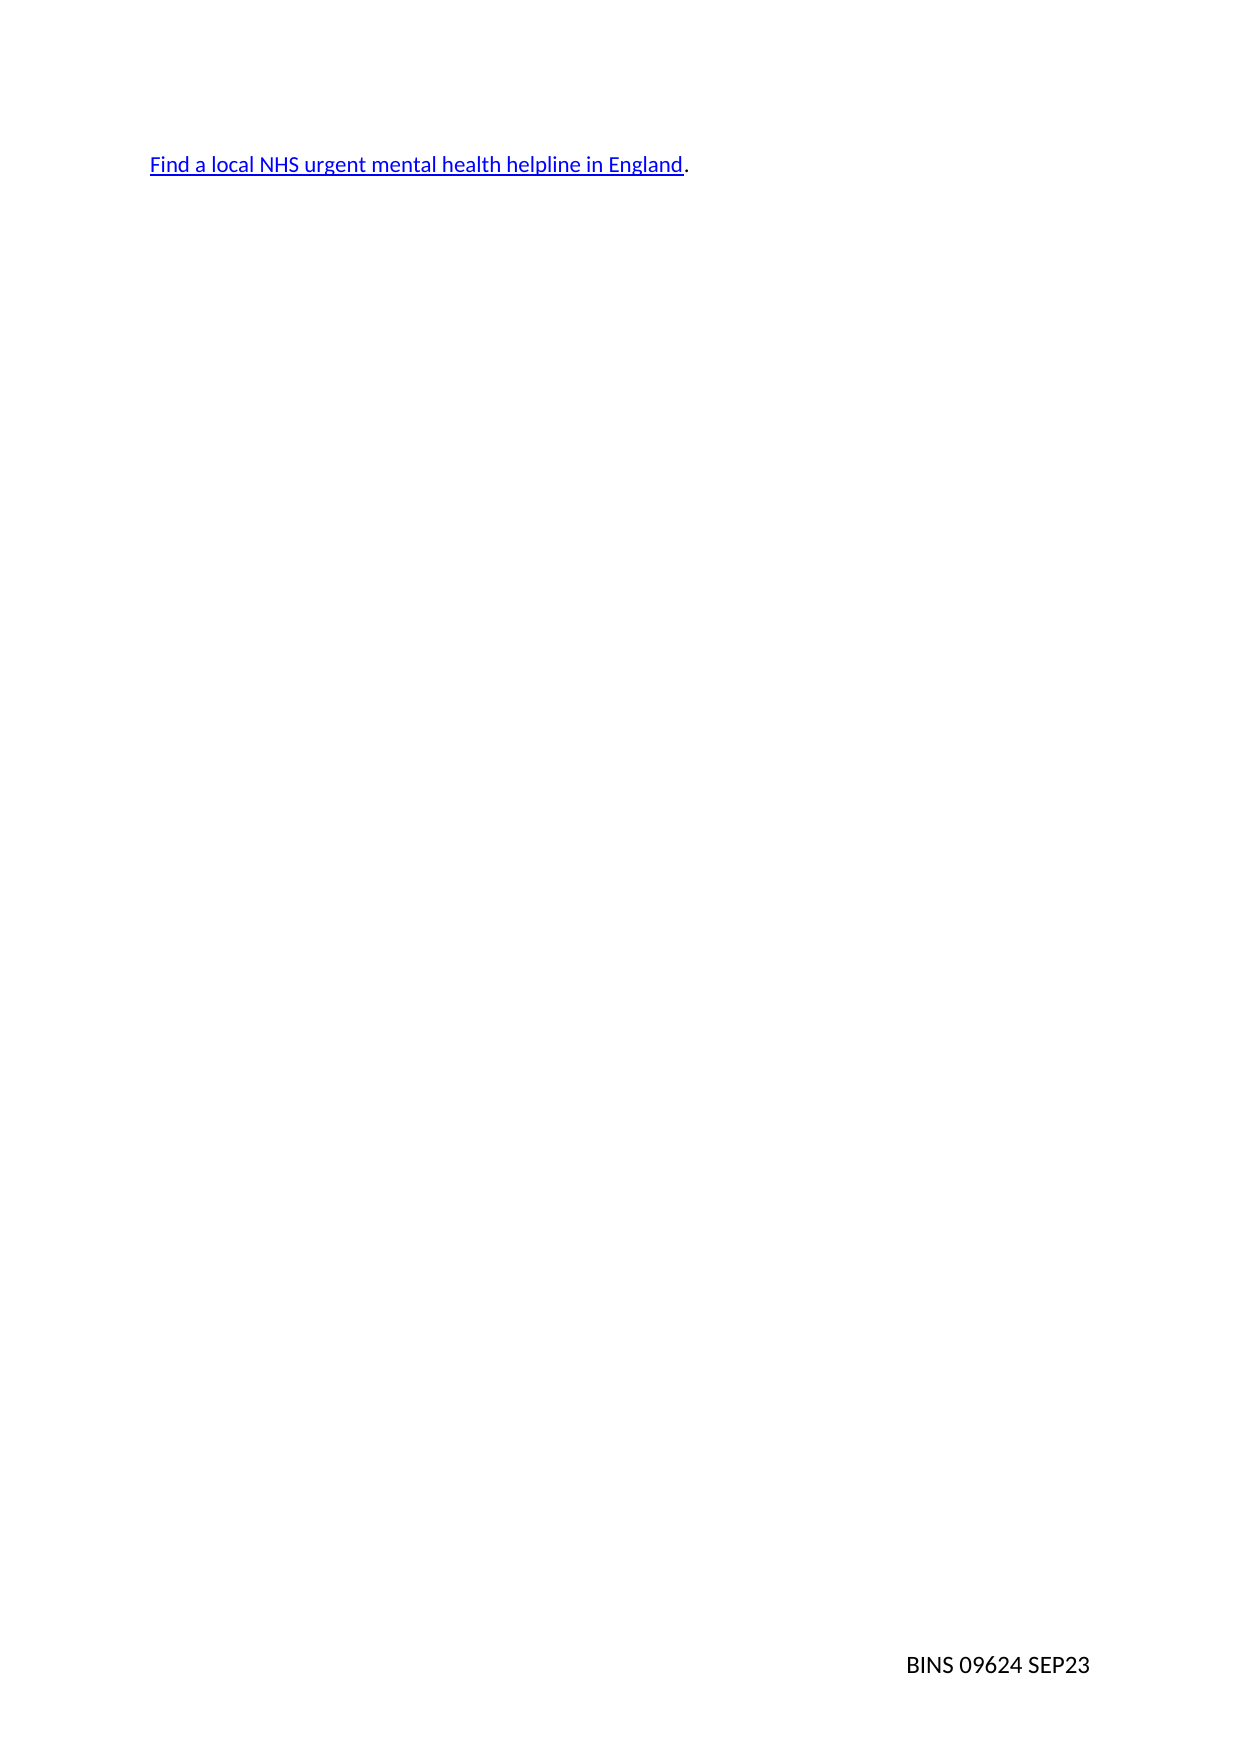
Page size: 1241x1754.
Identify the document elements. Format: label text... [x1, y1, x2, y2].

text Find a local NHS urgent mental health helpline in England. [150, 150, 1090, 178]
